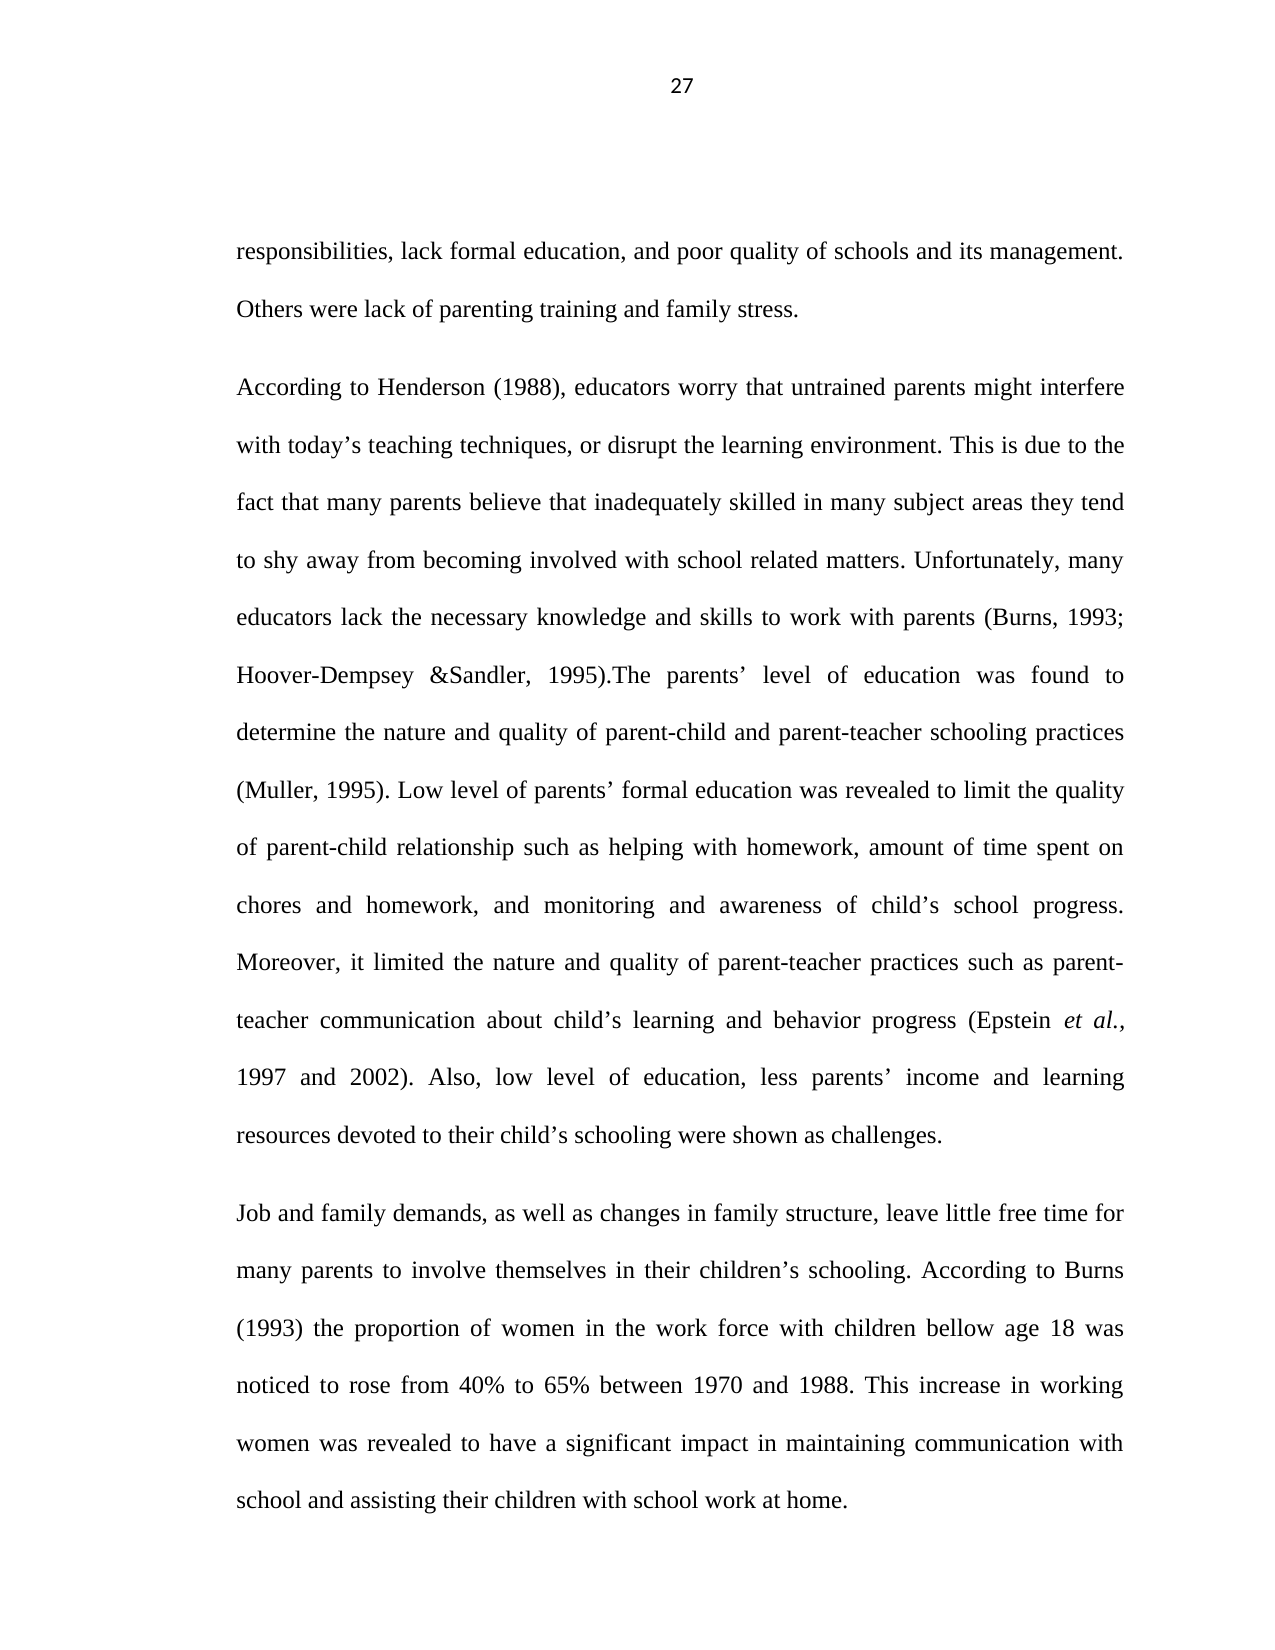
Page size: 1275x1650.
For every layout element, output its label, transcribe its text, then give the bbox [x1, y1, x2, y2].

text Job and family demands, as well as changes in family structure, leave little free time for many parents to involve themselves in their children’s schooling. According to Burns (1993) the proportion of women in the work force with children bellow age 18 was noticed to rose from 40% to 65% between 1970 and 1988. This increase in working women was revealed to have a significant impact in maintaining communication with school and assisting their children with school work at home. [236, 1198, 1125, 1514]
text According to Henderson (1988), educators worry that untrained parents might interfere with today’s teaching techniques, or disrupt the learning environment. This is due to the fact that many parents believe that inadequately skilled in many subject areas they tend to shy away from becoming involved with school related matters. Unfortunately, many educators lack the necessary knowledge and skills to work with parents (Burns, 1993; Hoover-Dempsey &Sandler, 1995).The parents’ level of education was found to determine the nature and quality of parent-child and parent-teacher schooling practices (Muller, 1995). Low level of parents’ formal education was revealed to limit the quality of parent-child relationship such as helping with homework, amount of time spent on chores and homework, and monitoring and awareness of child’s school progress. Moreover, it limited the nature and quality of parent-teacher practices such as parent-teacher communication about child’s learning and behavior progress (Epstein et al., 1997 and 2002). Also, low level of education, less parents’ income and learning resources devoted to their child’s schooling were shown as challenges. [236, 372, 1125, 1148]
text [236, 236, 1125, 323]
